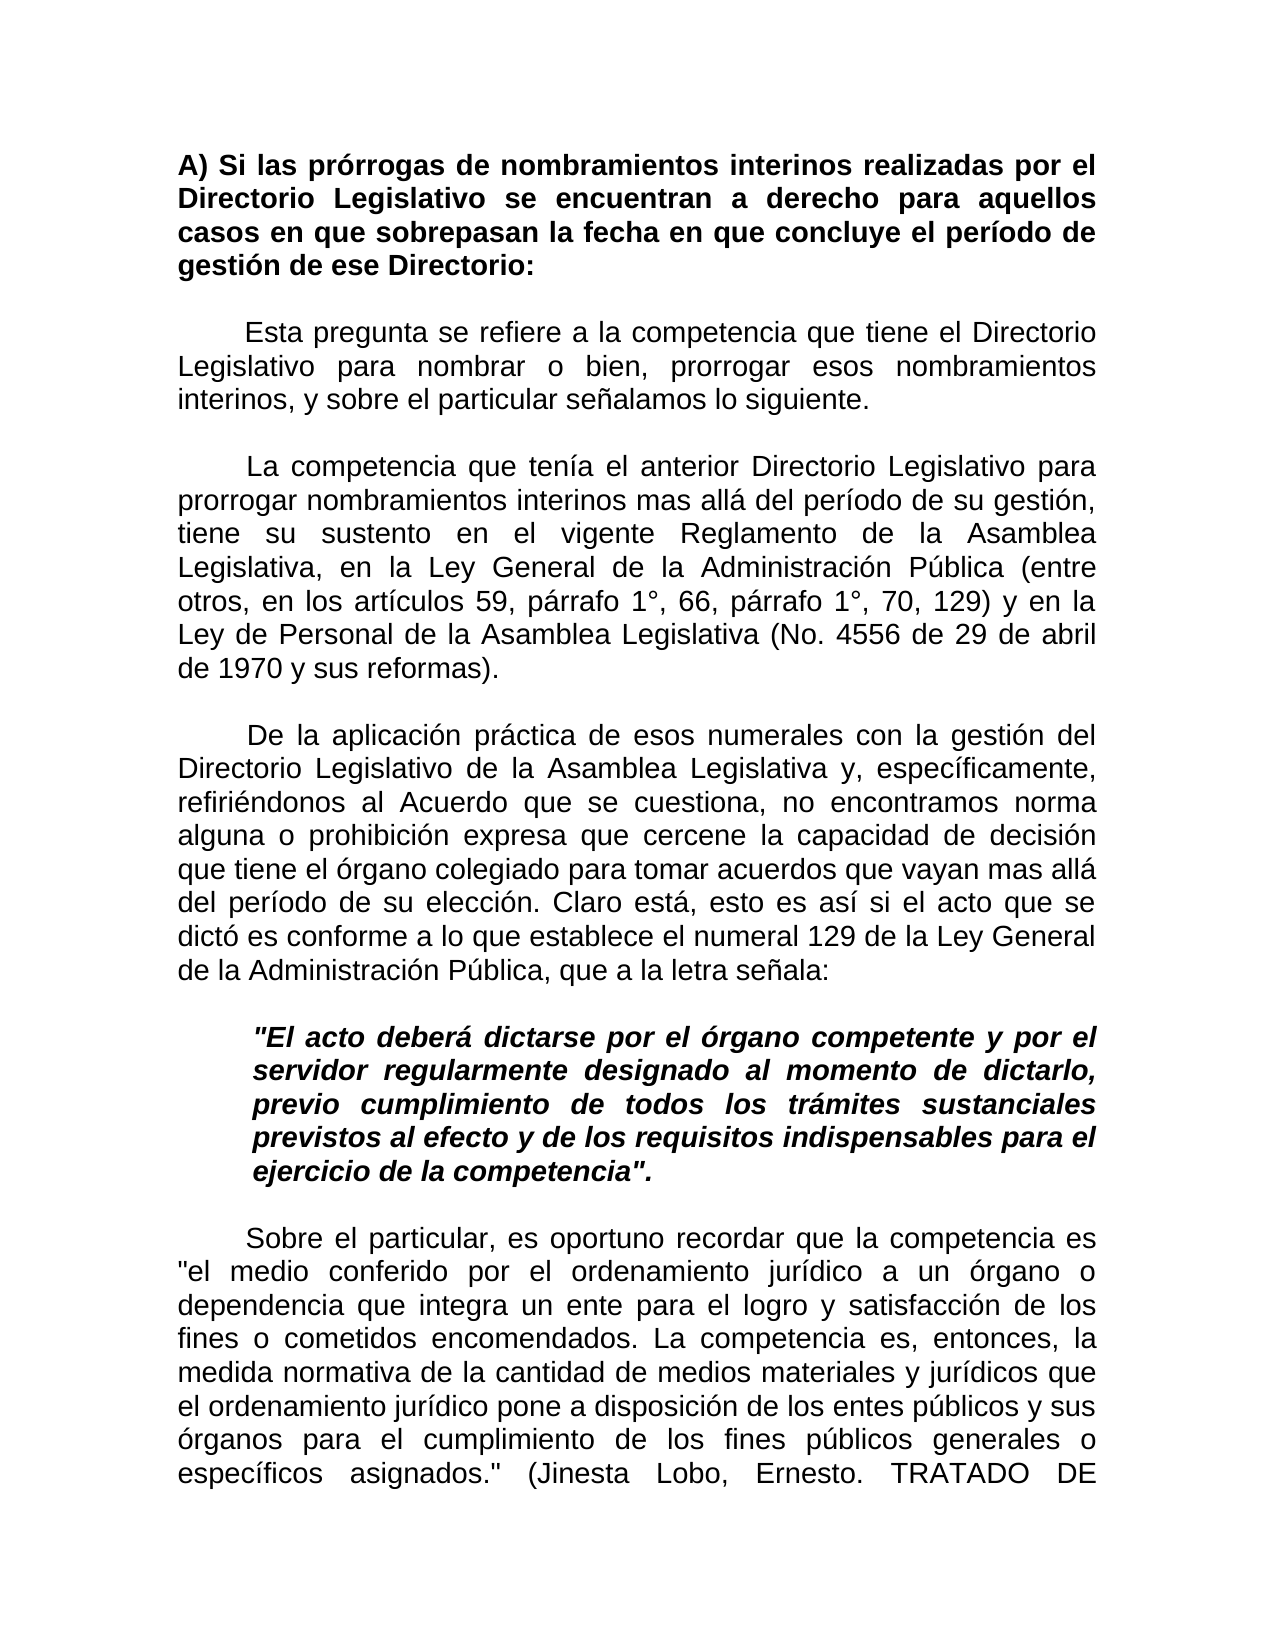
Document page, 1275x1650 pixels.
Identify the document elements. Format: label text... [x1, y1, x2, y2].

text A) Si las prórrogas de nombramientos interinos realizadas por el Directorio Legislativo se encuentran a derecho para aquellos casos en que sobrepasan la fecha en que concluye el período de gestión de ese Directorio: [177, 148, 1098, 282]
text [177, 1221, 1098, 1489]
text Esta pregunta se refiere a la competencia que tiene el Directorio Legislativo para nombrar o bien, prorrogar esos nombramientos interinos, y sobre el particular señalamos lo siguiente. [177, 315, 1098, 416]
text "El acto deberá dictarse por el órgano competente y por el servidor regularmente designado al momento de dictarlo, previo cumplimiento de todos los trámites sustanciales previstos al efecto y de los requisitos indispensables para el ejercicio de la competencia". [252, 1020, 1098, 1187]
text La competencia que tenía el anterior Directorio Legislativo para prorrogar nombramientos interinos mas allá del período de su gestión, tiene su sustento en el vigente Reglamento de la Asamblea Legislativa, en la Ley General de la Administración Pública (entre otros, en los artículos 59, párrafo 1°, 66, párrafo 1°, 70, 129) y en la Ley de Personal de la Asamblea Legislativa (No. 4556 de 29 de abril de 1970 y sus reformas). [177, 449, 1098, 684]
text De la aplicación práctica de esos numerales con la gestión del Directorio Legislativo de la Asamblea Legislativa y, específicamente, refiriéndonos al Acuerdo que se cuestiona, no encontramos norma alguna o prohibición expresa que cercene la capacidad de decisión que tiene el órgano colegiado para tomar acuerdos que vayan mas allá del período de su elección. Claro está, esto es así si el acto que se dictó es conforme a lo que establece el numeral 129 de la Ley General de la Administración Pública, que a la letra señala: [177, 718, 1098, 986]
